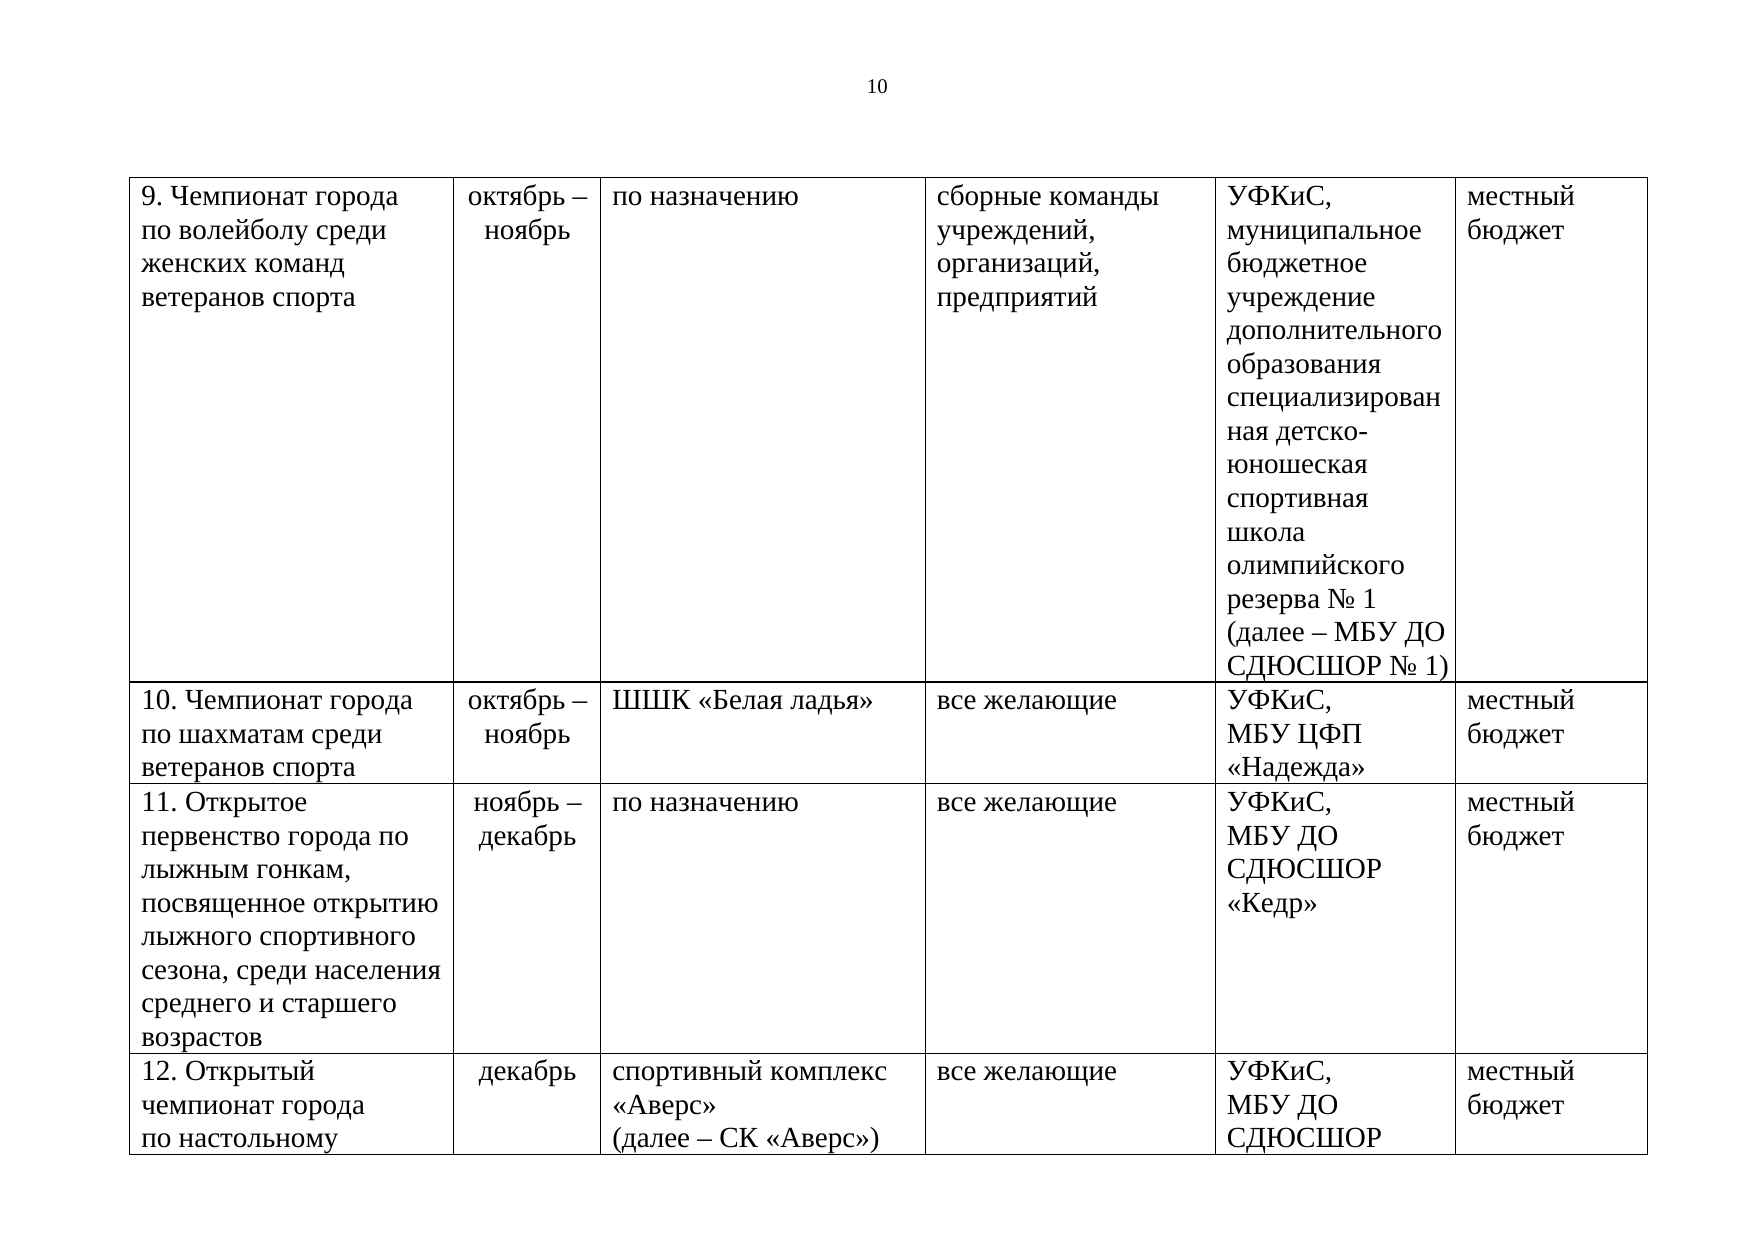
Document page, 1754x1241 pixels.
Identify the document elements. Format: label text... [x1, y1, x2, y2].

table_cell все желающие [926, 784, 1215, 1052]
table_cell 9. Чемпионат города по волейболу среди женских команд ветеранов спорта [130, 178, 453, 681]
table_cell местный бюджет [1456, 178, 1647, 681]
table_cell ШШК «Белая ладья» [601, 683, 925, 783]
table_cell все желающие [926, 1054, 1215, 1154]
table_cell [926, 178, 1215, 681]
table_cell УФКиС, МБУ ДО СДЮСШОР «Кедр» [1216, 784, 1455, 1052]
table_cell ноябрь – декабрь [454, 784, 600, 1052]
table_cell УФКиС, МБУ ЦФП «Надежда» [1216, 683, 1455, 783]
table_cell октябрь – ноябрь [454, 178, 600, 681]
table_cell октябрь –ноябрь [454, 683, 600, 783]
table_cell декабрь [454, 1054, 600, 1154]
table_cell местный бюджет [1456, 1054, 1647, 1154]
table_cell все желающие [926, 683, 1215, 783]
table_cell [1216, 1054, 1455, 1154]
table_cell местный бюджет [1456, 683, 1647, 783]
table_cell 10. Чемпионат города по шахматам среди ветеранов спорта [130, 683, 453, 783]
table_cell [601, 1054, 925, 1154]
table_cell 11. Открытое первенство города по лыжным гонкам, посвященное открытию лыжного спортивного сезона, среди населения среднего и старшего возрастов [130, 784, 453, 1052]
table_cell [130, 1054, 453, 1154]
table_cell местный бюджет [1456, 784, 1647, 1052]
table_cell по назначению [601, 178, 925, 681]
table_cell УФКиС, муниципальное бюджетное учреждение дополнительного образования специализированная детско-юношеская спортивная школа олимпийского резерва № 1 (далее – МБУ ДО СДЮСШОР № 1) [1216, 178, 1455, 681]
table_cell по назначению [601, 784, 925, 1052]
